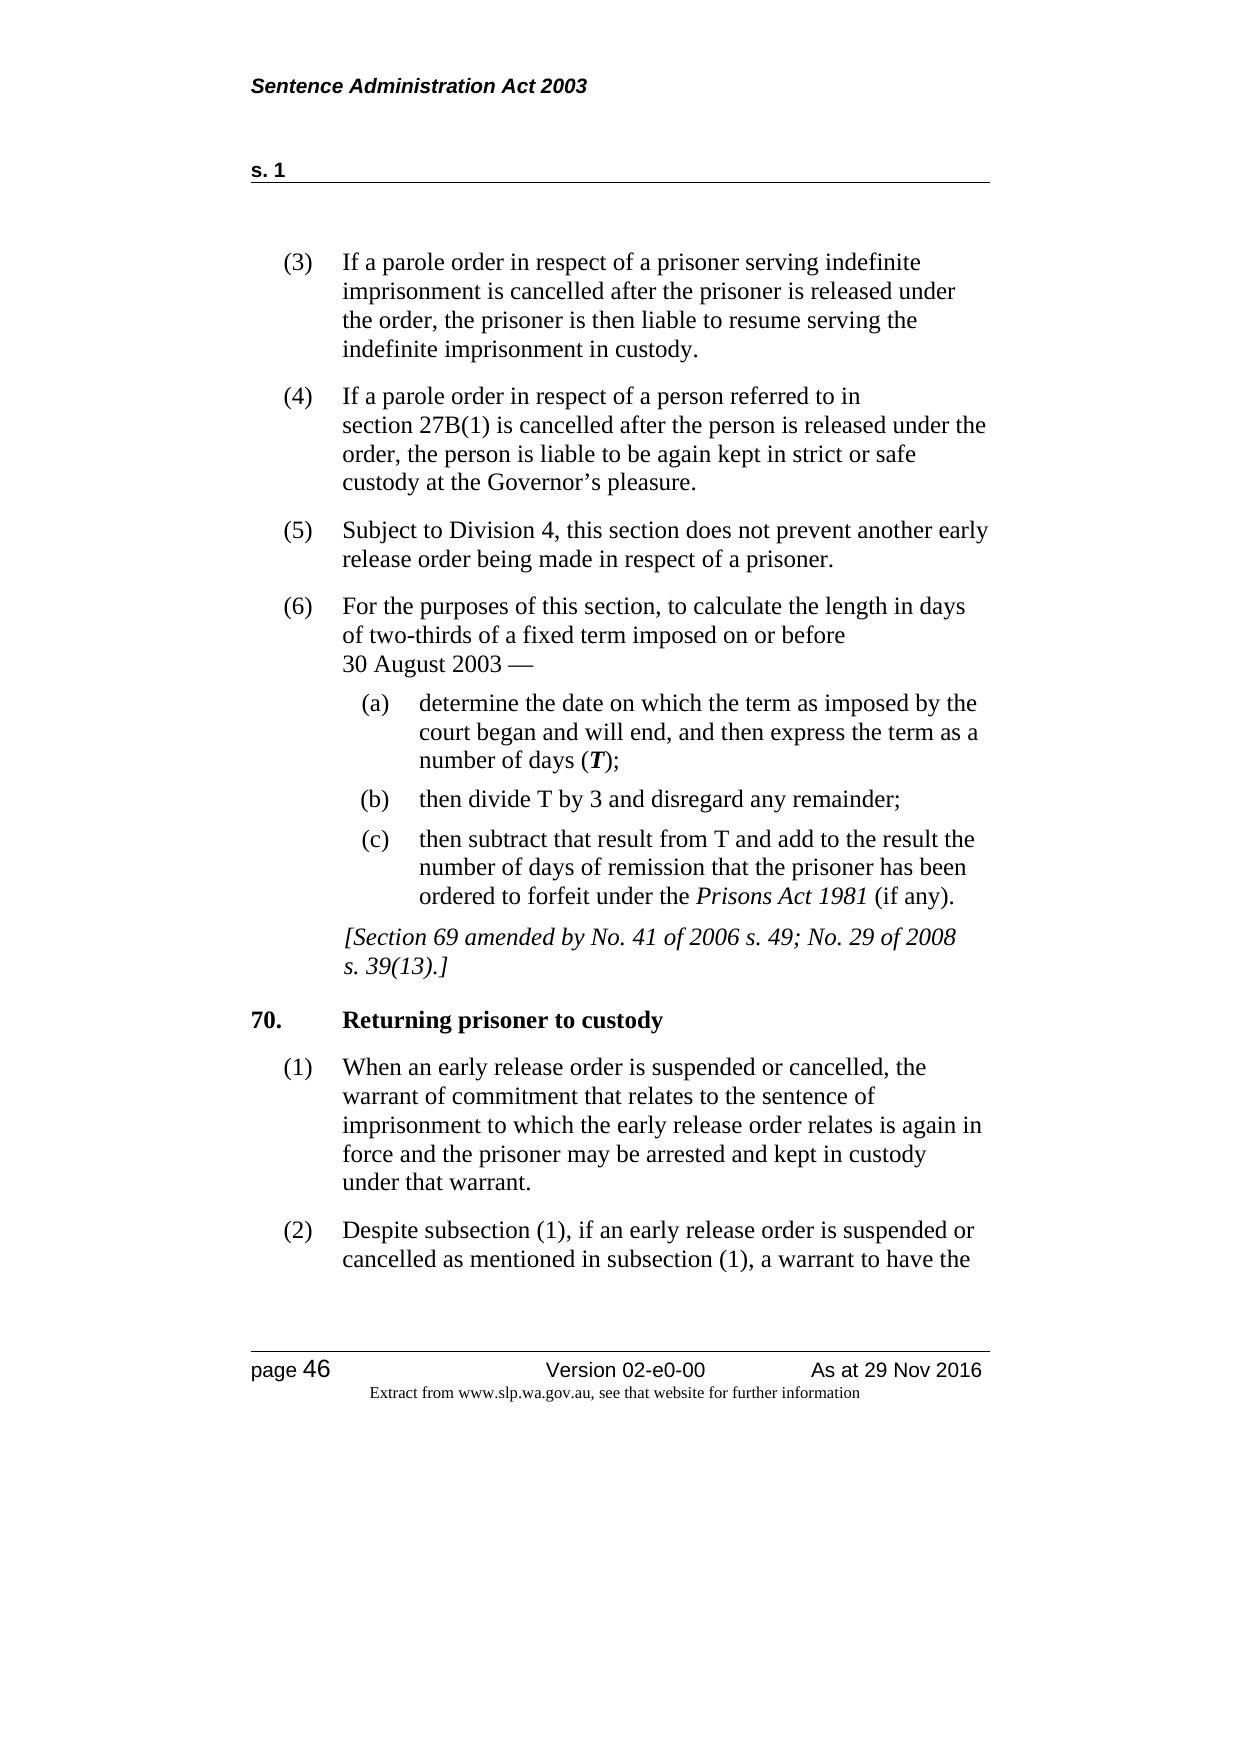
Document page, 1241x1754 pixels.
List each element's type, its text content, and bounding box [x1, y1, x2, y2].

text (a) determine the date on which the term as imposed by the court began and will end, and then express the term as a number of days (T); [251, 688, 990, 774]
text (c) then subtract that result from T and add to the result the number of days of remission that the prisoner has been ordered to forfeit under the Prisons Act 1981 (if any). [251, 824, 990, 910]
text (5) Subject to Division 4, this section does not prevent another early release order being made in respect of a prisoner. [251, 515, 990, 572]
subtitle 70. Returning prisoner to custody [251, 1005, 990, 1034]
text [251, 1215, 990, 1272]
text (3) If a parole order in respect of a prisoner serving indefinite imprisonment is cancelled after the prisoner is released under the order, the prisoner is then liable to resume serving the indefinite imprisonment in custody. [251, 247, 990, 362]
text [Section 69 amended by No. 41 of 2006 s. 49; No. 29 of 2008 s. 39(13).] [251, 922, 990, 980]
text (6) For the purposes of this section, to calculate the length in days of two-thirds of a fixed term imposed on or before 30 August 2003 — [251, 591, 990, 677]
text (b) then divide T by 3 and disregard any remainder; [251, 784, 990, 813]
text (1) When an early release order is suspended or cancelled, the warrant of commitment that relates to the sentence of imprisonment to which the early release order relates is again in force and the prisoner may be arrested and kept in custody under that warrant. [251, 1052, 990, 1196]
text (4) If a parole order in respect of a person referred to in section 27B(1) is cancelled after the person is released under the order, the person is liable to be again kept in strict or safe custody at the Governor’s pleasure. [251, 381, 990, 496]
